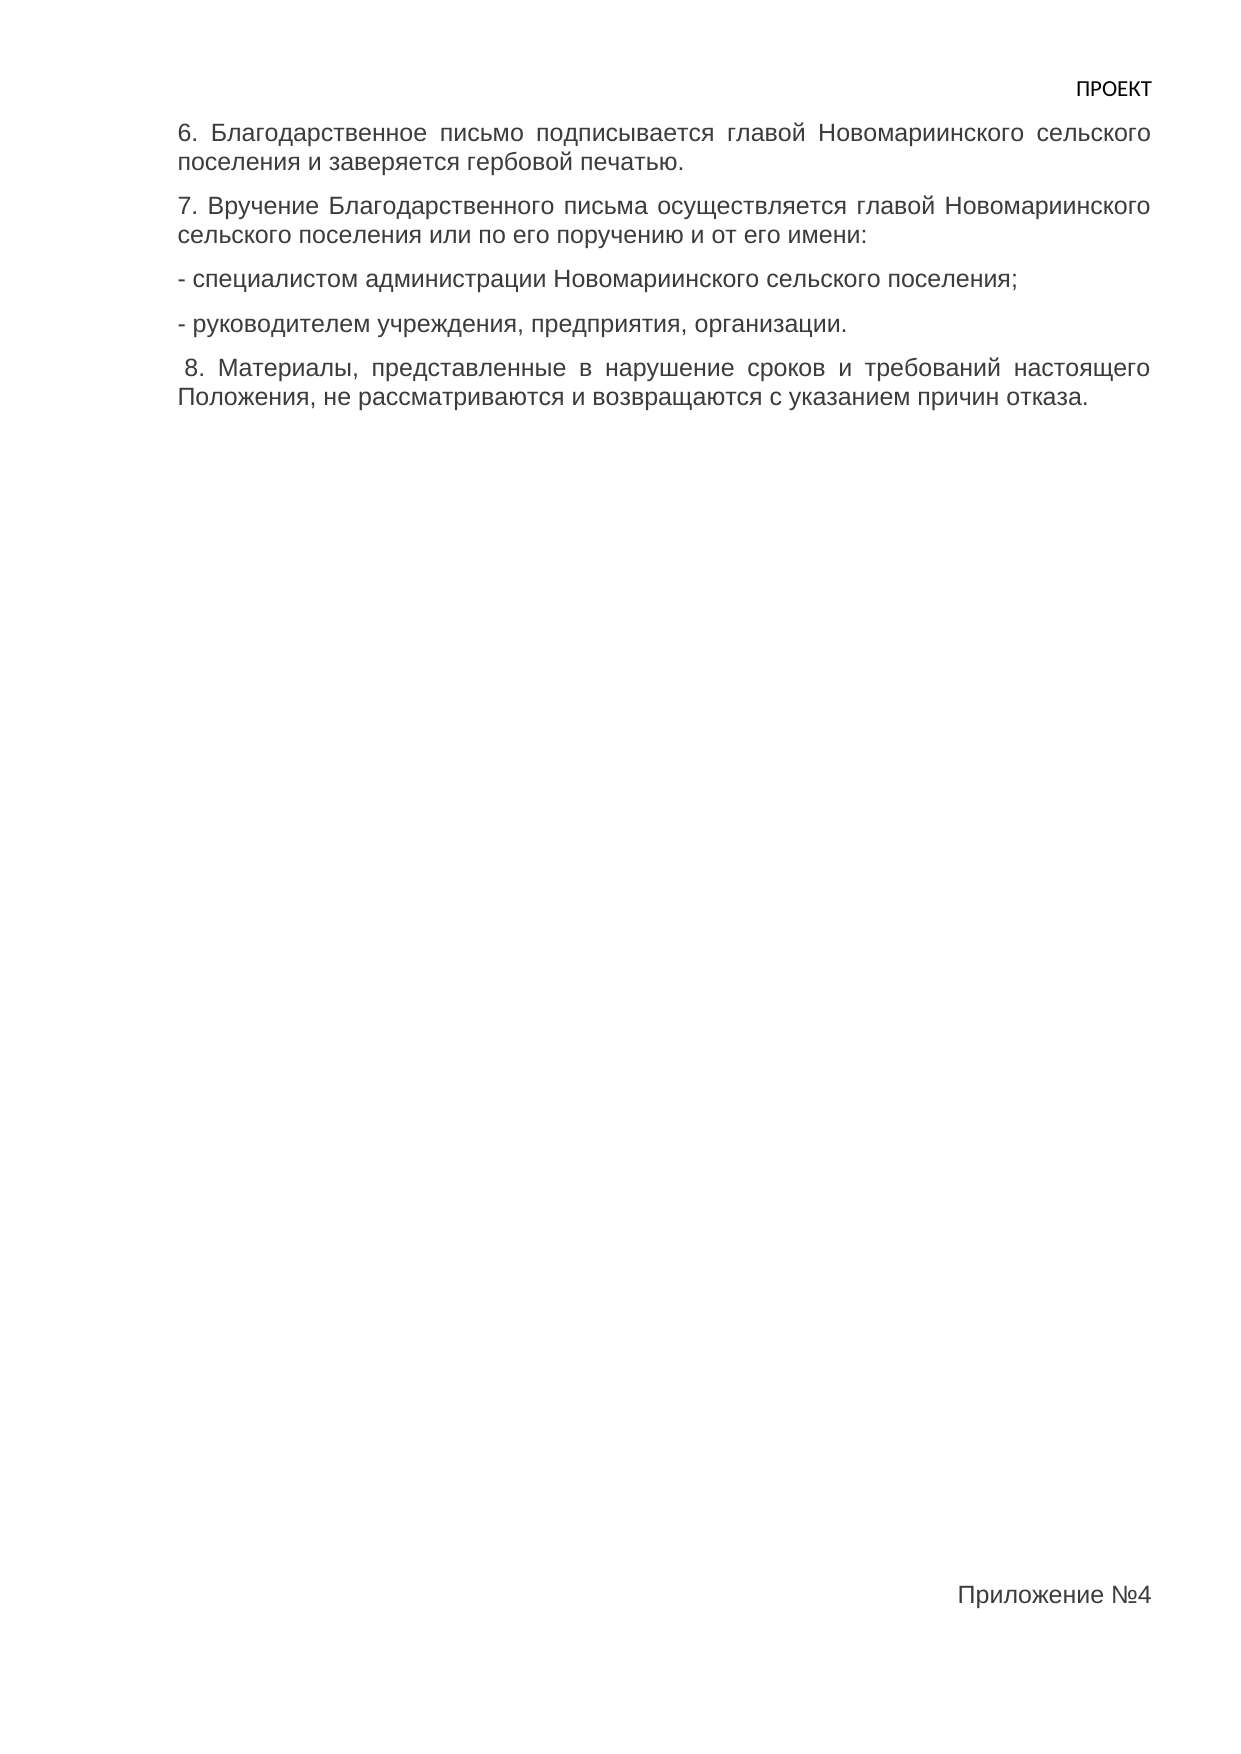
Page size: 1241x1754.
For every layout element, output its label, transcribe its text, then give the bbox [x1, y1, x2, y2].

text 8. Материалы, представленные в нарушение сроков и требований настоящего Положения, не рассматриваются и возвращаются с указанием причин отказа. [177, 353, 1152, 411]
text 6. Благодарственное письмо подписывается главой Новомариинского сельского поселения и заверяется гербовой печатью. [177, 118, 1152, 176]
text - специалистом администрации Новомариинского сельского поселения; [177, 264, 1152, 293]
text 7. Вручение Благодарственного письма осуществляется главой Новомариинского сельского поселения или по его поручению и от его имени: [177, 191, 1152, 249]
text Приложение №4 [177, 1580, 1152, 1609]
text - руководителем учреждения, предприятия, организации. [177, 309, 1152, 337]
